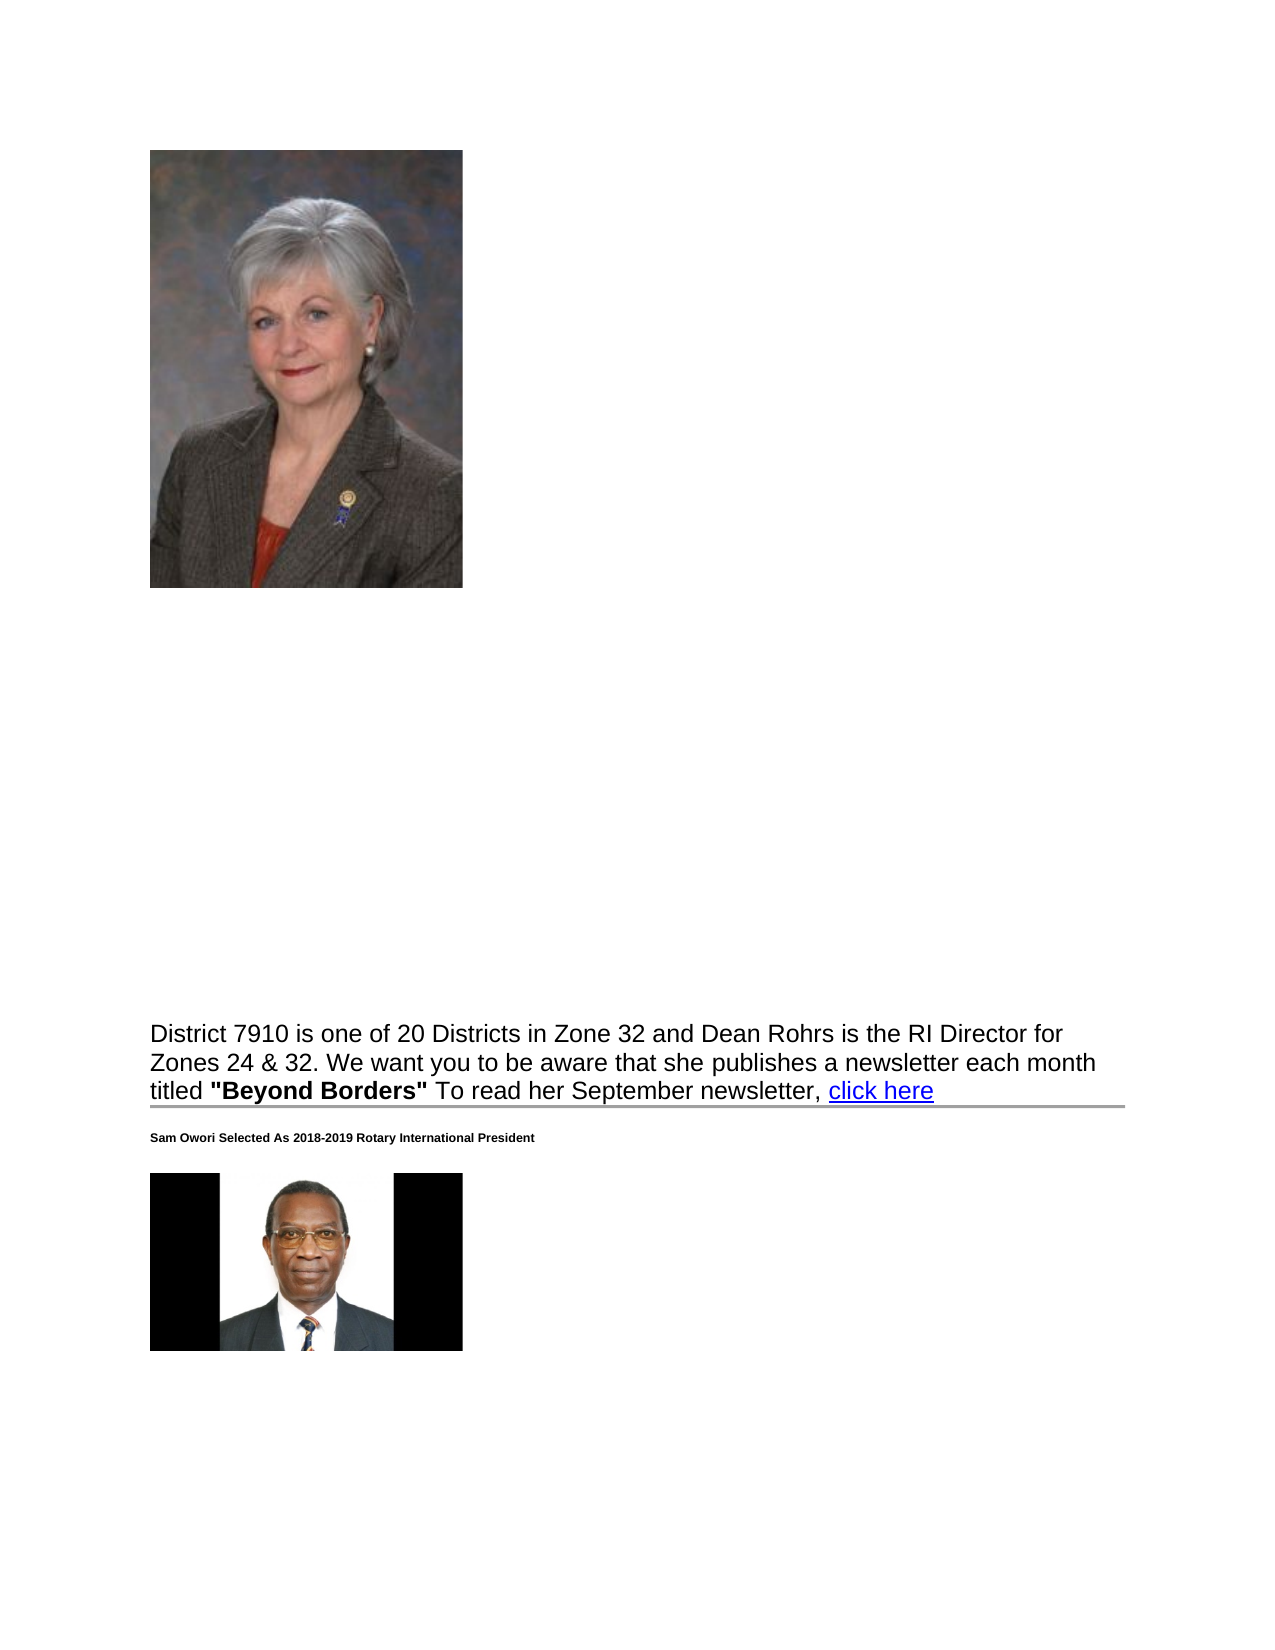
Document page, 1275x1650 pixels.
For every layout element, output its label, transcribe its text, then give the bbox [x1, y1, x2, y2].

picture [150, 1173, 463, 1351]
text District 7910 is one of 20 Districts in Zone 32 and Dean Rohrs is the RI Director for Zones 24 & 32. We want you to be aware that she publishes a newsletter each month titled "Beyond Borders" To read her September newsletter, click here [150, 1019, 1125, 1105]
text Sam Owori Selected As 2018-2019 Rotary International President [150, 1130, 1125, 1145]
picture [150, 150, 463, 588]
